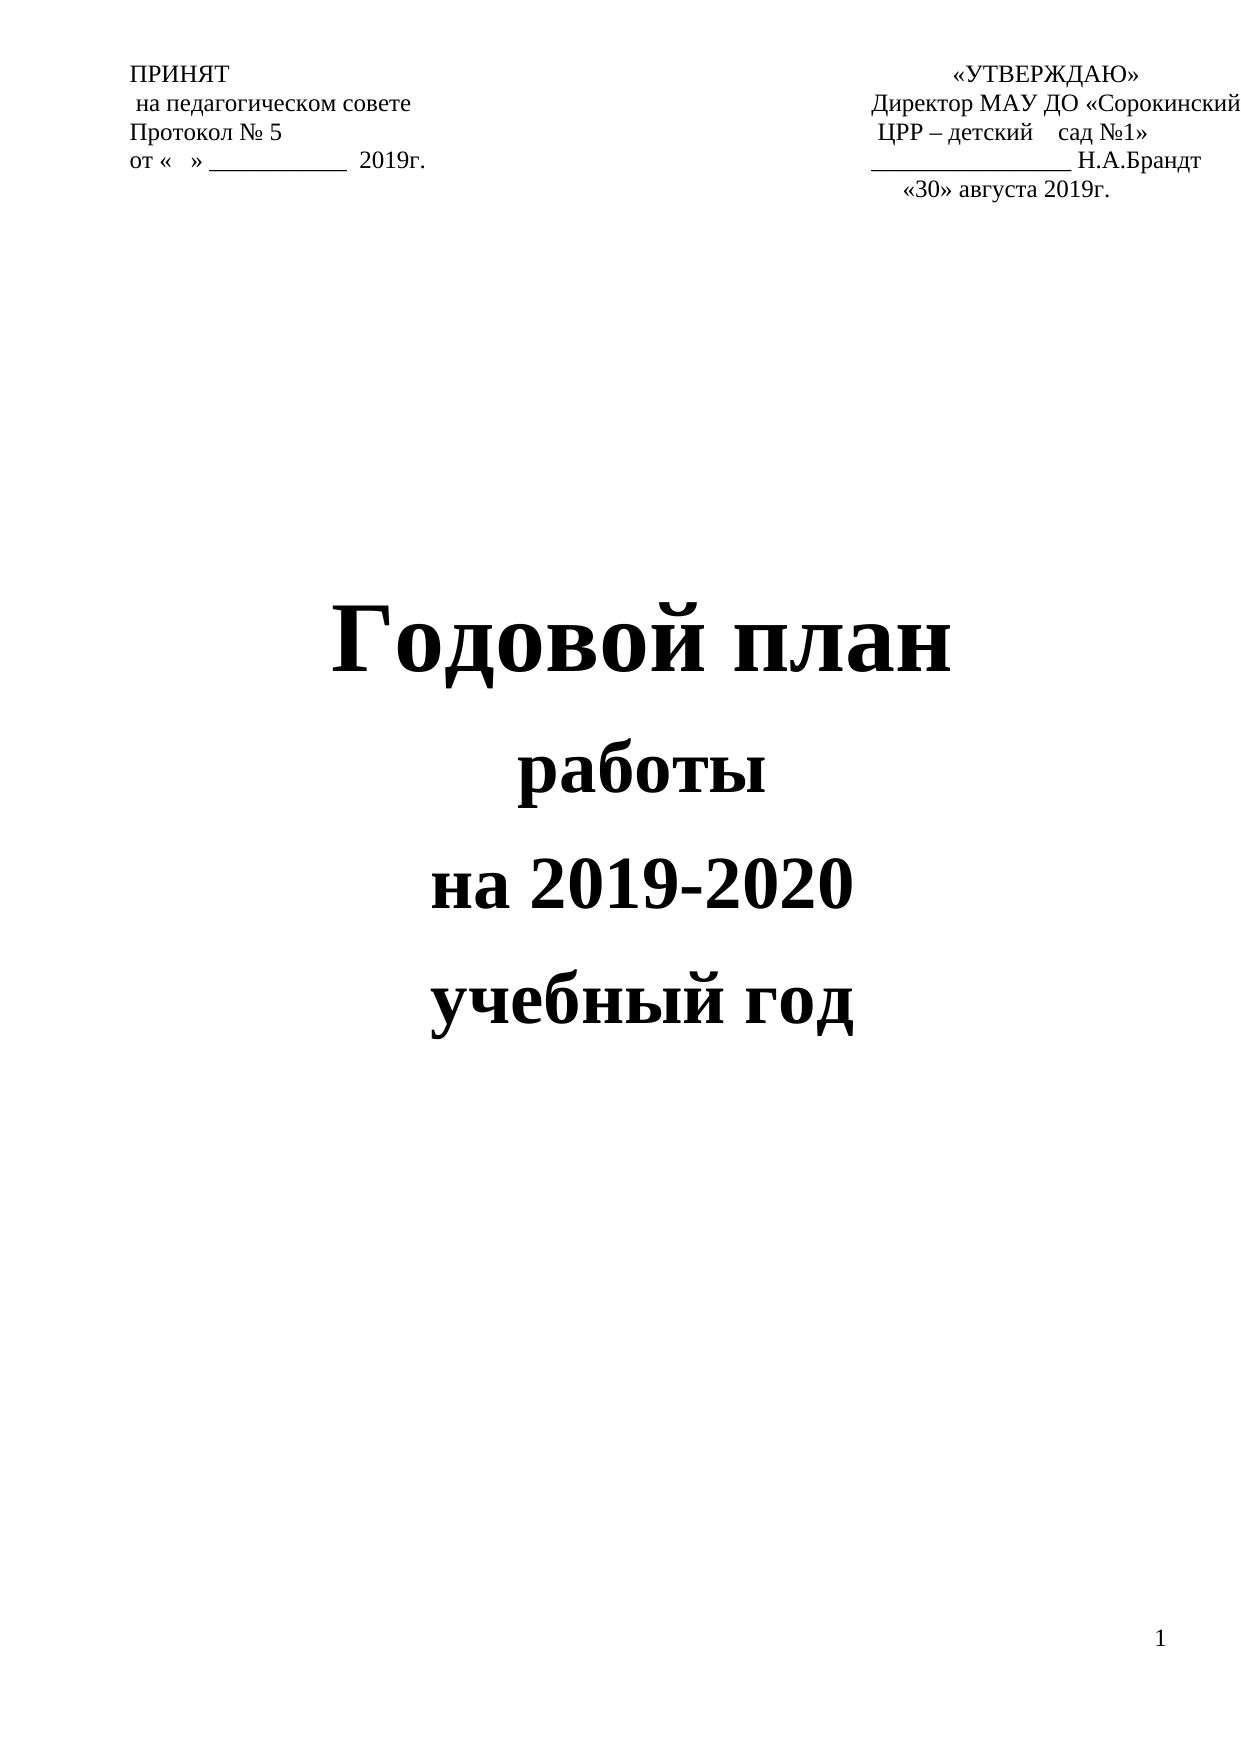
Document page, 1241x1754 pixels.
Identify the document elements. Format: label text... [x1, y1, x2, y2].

table_header «УТВЕРЖДАЮ» Директор МАУ ДО «Сорокинский ЦРР – детский сад №1» ________________ Н.А.Брандт «30» августа 2019г. [860, 59, 1240, 203]
text работы [118, 722, 1167, 809]
text Годовой план [118, 578, 1167, 693]
text учебный год [118, 953, 1167, 1039]
table_header ПРИНЯТ на педагогическом совете Протокол № 5 от « » ___________ 2019г. [118, 59, 860, 203]
text на 2019-2020 [118, 838, 1167, 924]
